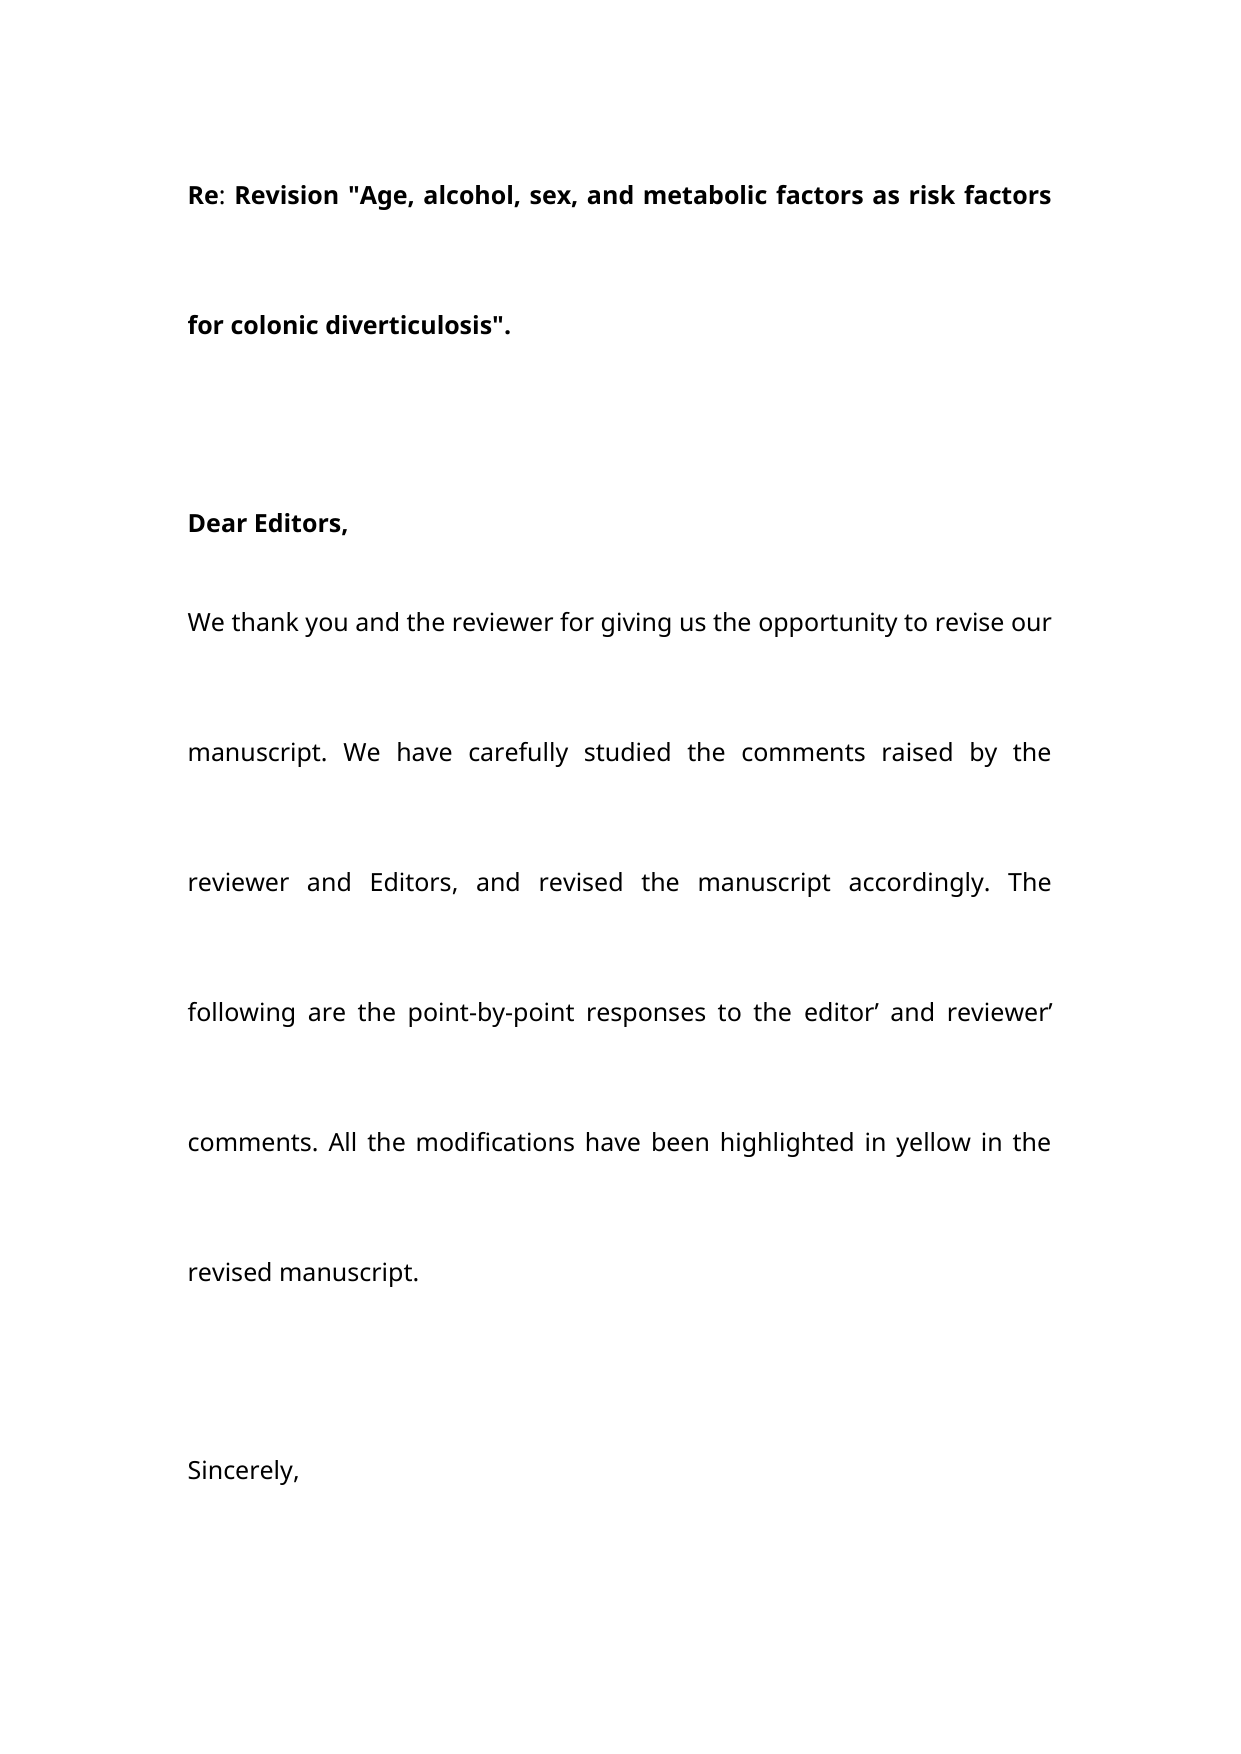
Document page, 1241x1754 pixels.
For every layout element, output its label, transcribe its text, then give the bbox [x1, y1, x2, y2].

text Sincerely, [187, 1437, 1053, 1502]
text We thank you and the reviewer for giving us the opportunity to revise our manuscript. We have carefully studied the comments raised by the reviewer and Editors, and revised the manuscript accordingly. The following are the point-by-point responses to the editor’ and reviewer’ comments. All the modifications have been highlighted in yellow in the revised manuscript. [187, 589, 1053, 1304]
text Dear Editors, [187, 490, 1053, 555]
text Re: Revision "Age, alcohol, sex, and metabolic factors as risk factors for colonic diverticulosis". [187, 162, 1053, 357]
